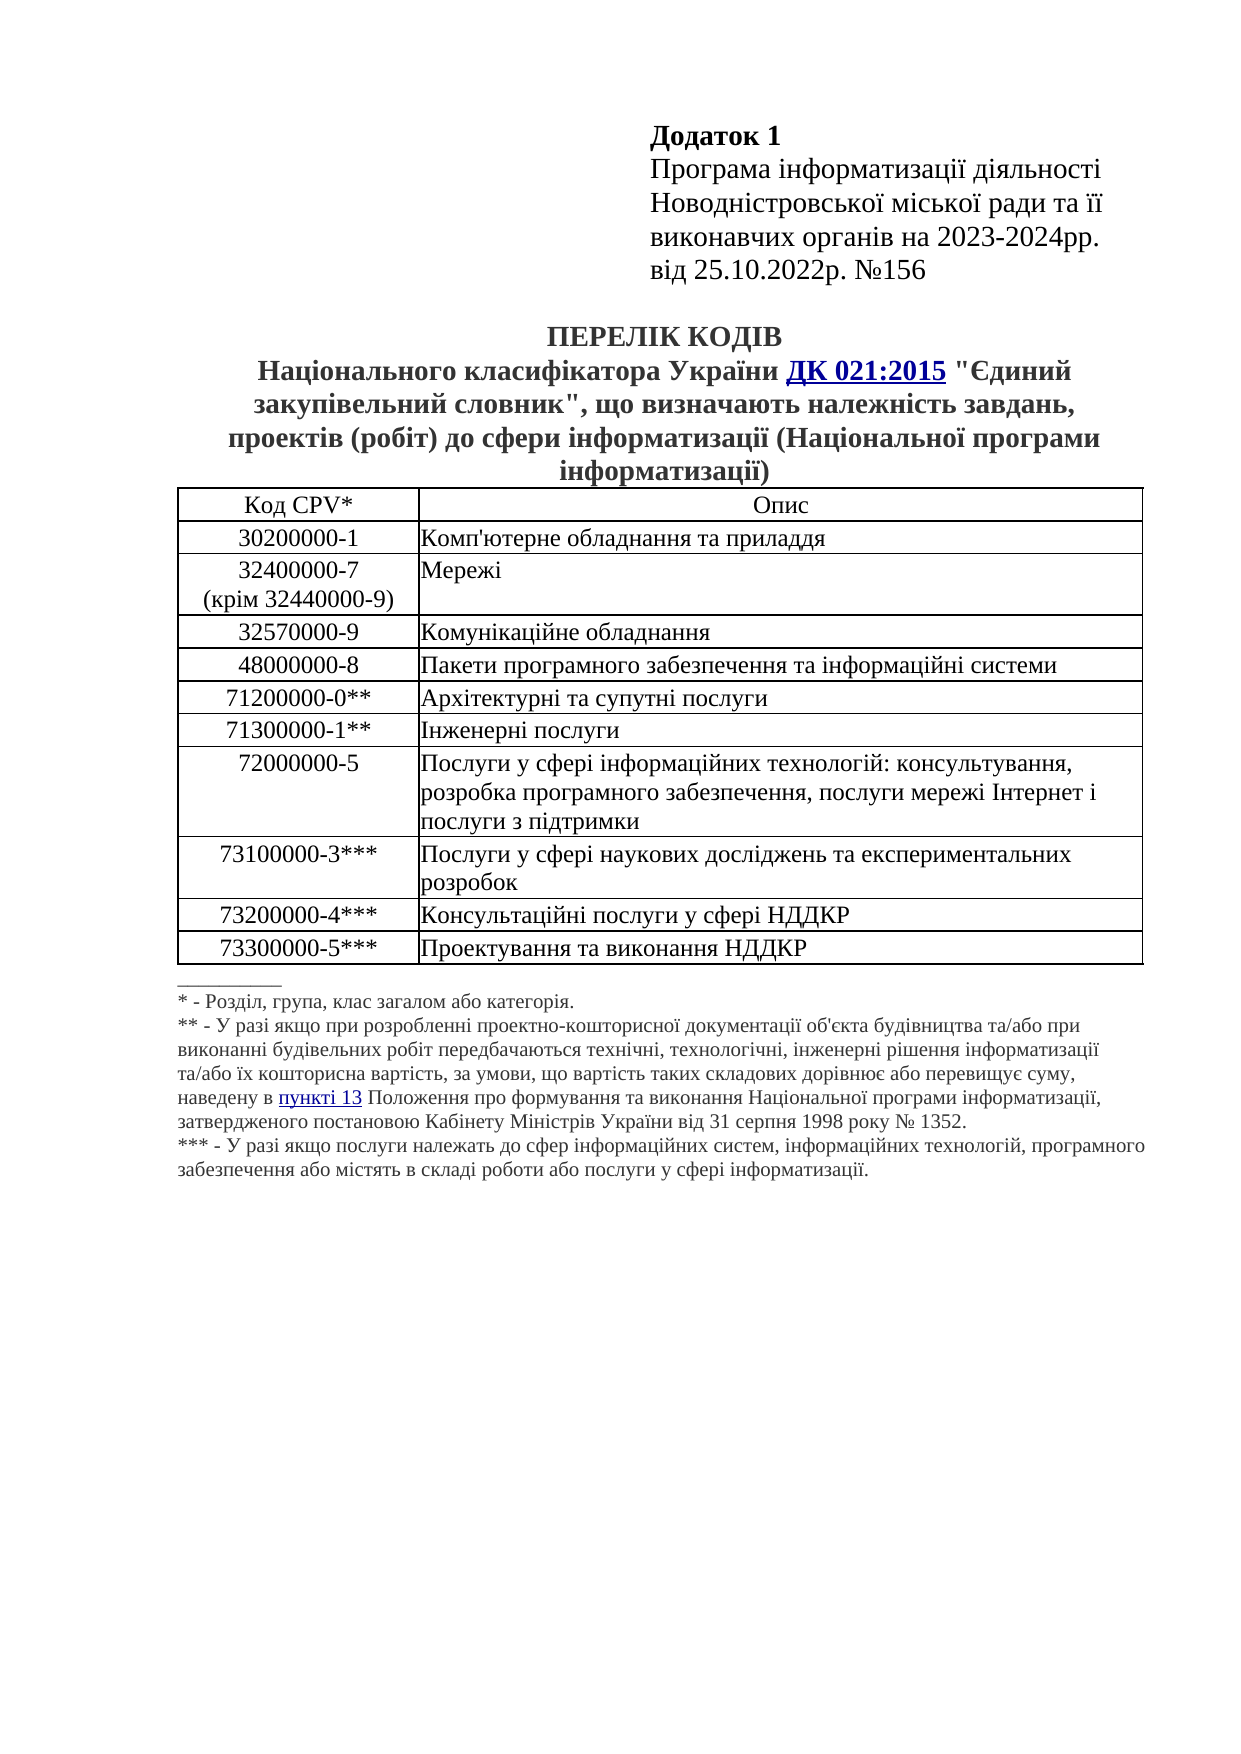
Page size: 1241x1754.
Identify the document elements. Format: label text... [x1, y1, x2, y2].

table_cell 71200000-0** [179, 682, 418, 713]
table_cell Мережі [420, 554, 1142, 614]
table_cell 73200000-4*** [179, 899, 418, 930]
text Програма інформатизації діяльності Новодністровської міської ради та її виконавчих органів на 2023-2024рр. [650, 152, 1152, 252]
table_cell 73300000-5*** [179, 932, 418, 963]
table_cell Інженерні послуги [420, 714, 1142, 746]
text __________ * - Розділ, група, клас загалом або категорія. ** - У разі якщо при розробленні проектно-кошторисної документації об'єкта будівництва та/або при виконанні будівельних робіт передбачаються технічні, технологічні, інженерні рішення інформатизації та/або їх кошторисна вартість, за умови, що вартість таких складових дорівнює або перевищує суму, наведену в пункті 13 Положення про формування та виконання Національної програми інформатизації, затвердженого постановою Кабінету Міністрів України від 31 серпня 1998 року № 1352. *** - У разі якщо послуги належать до сфер інформаційних систем, інформаційних технологій, програмного забезпечення або містять в складі роботи або послуги у сфері інформатизації. [177, 964, 1152, 1181]
table_cell 30200000-1 [179, 522, 418, 553]
table_cell Послуги у сфері інформаційних технологій: консультування, розробка програмного забезпечення, послуги мережі Інтернет і послуги з підтримки [420, 747, 1142, 836]
table_cell Проектування та виконання НДДКР [420, 932, 1142, 963]
table_header Опис [420, 489, 1142, 520]
table_cell Комунікаційне обладнання [420, 616, 1142, 647]
table_cell 73100000-3*** [179, 837, 418, 897]
table_cell 48000000-8 [179, 649, 418, 680]
table_cell Пакети програмного забезпечення та інформаційні системи [420, 649, 1142, 680]
text Додаток 1 [650, 118, 1152, 152]
table_cell Комп'ютерне обладнання та приладдя [420, 522, 1142, 553]
text ПЕРЕЛІК КОДІВ Національного класифікатора України ДК 021:2015 "Єдиний закупівельний словник", що визначають належність завдань, проектів (робіт) до сфери інформатизації (Національної програми інформатизації) [224, 319, 1105, 487]
text від 25.10.2022р. №156 [650, 252, 1152, 286]
table_cell Архітектурні та супутні послуги [420, 682, 1142, 713]
table_cell Послуги у сфері наукових досліджень та експериментальних розробок [420, 837, 1142, 897]
table_cell Консультаційні послуги у сфері НДДКР [420, 899, 1142, 930]
table_header Код CPV* [179, 489, 418, 520]
table_cell 71300000-1** [179, 714, 418, 746]
table_cell 72000000-5 [179, 747, 418, 836]
table_cell 32400000-7 (крім 32440000-9) [179, 554, 418, 614]
table_cell 32570000-9 [179, 616, 418, 647]
